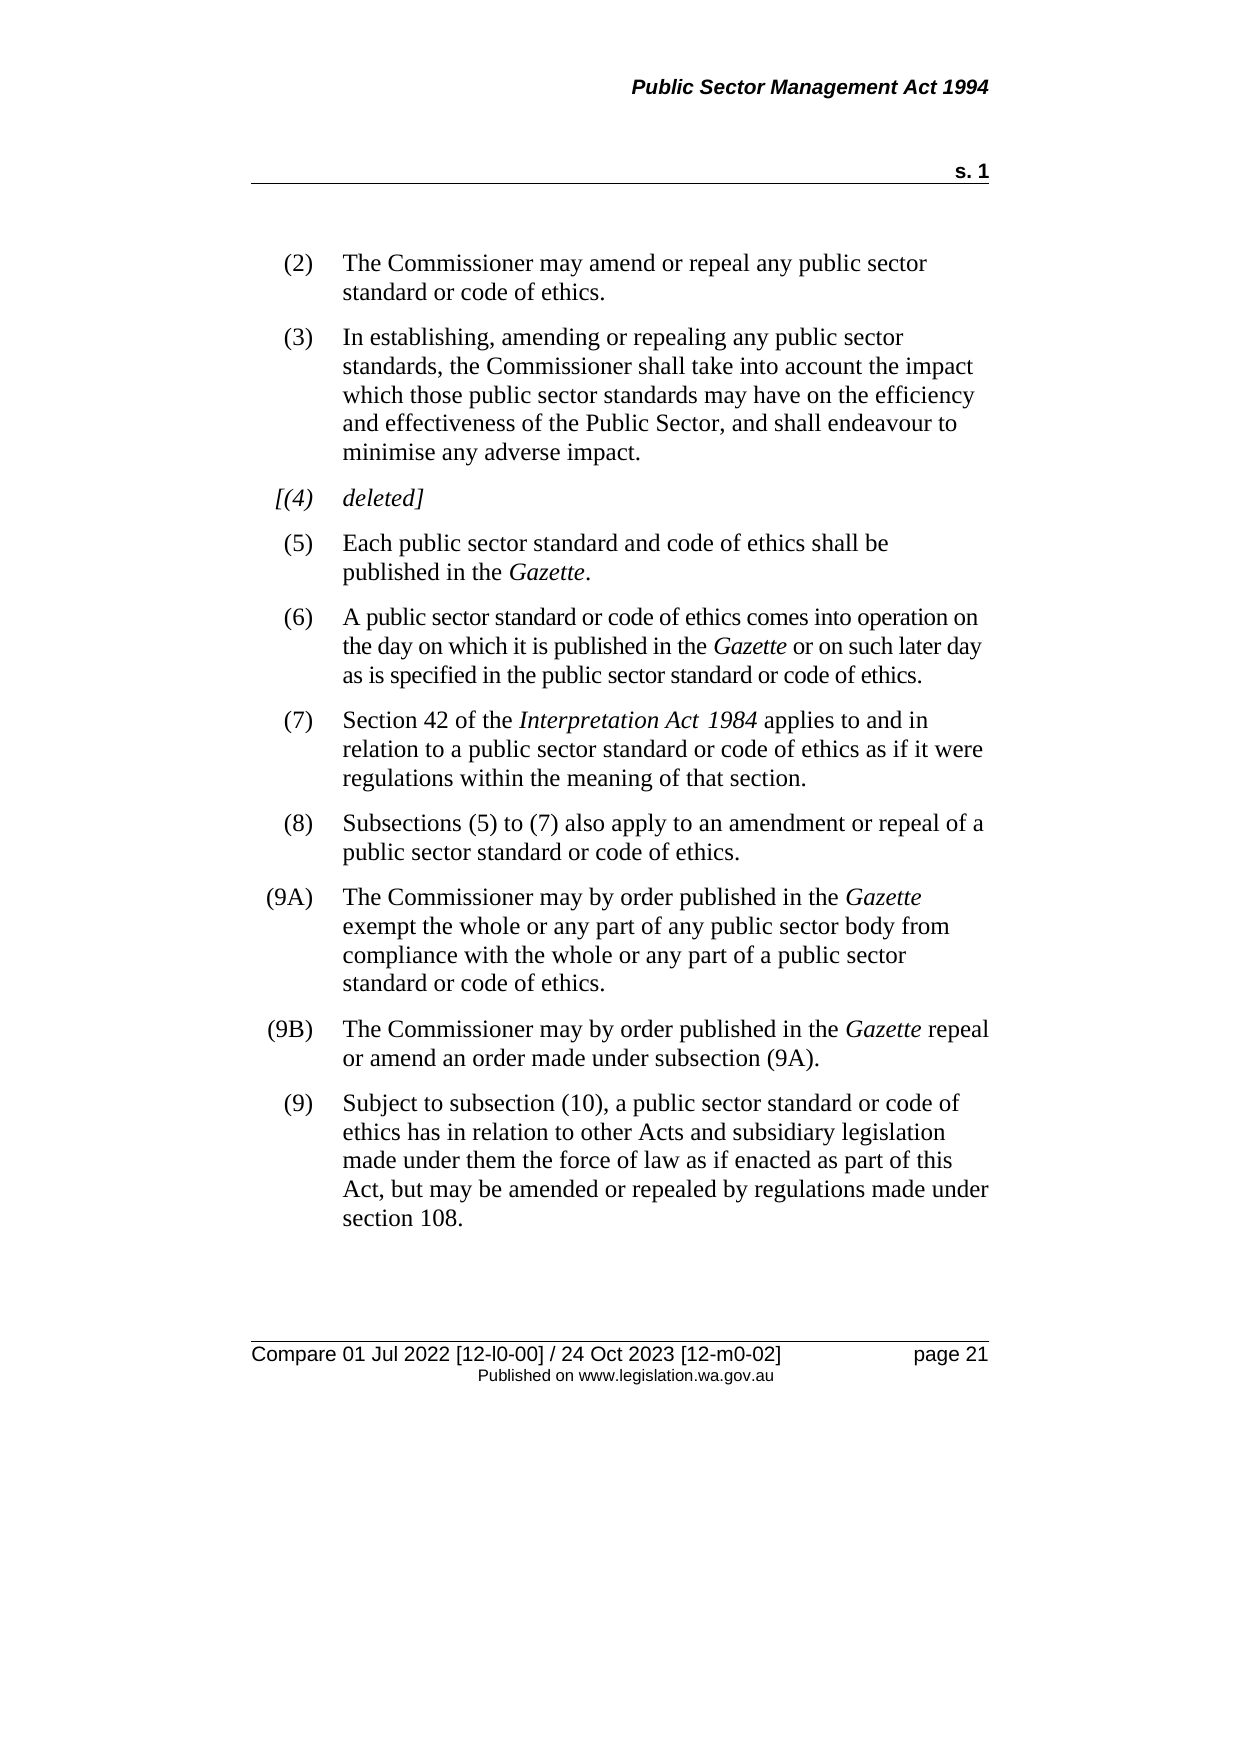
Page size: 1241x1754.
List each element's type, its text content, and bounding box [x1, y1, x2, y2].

text (6) A public sector standard or code of ethics comes into operation on the day on which it is published in the Gazette or on such later day as is specified in the public sector standard or code of ethics. [251, 602, 989, 688]
text (5) Each public sector standard and code of ethics shall be published in the Gazette. [251, 528, 989, 586]
text (8) Subsections (5) to (7) also apply to an amendment or repeal of a public sector standard or code of ethics. [251, 808, 989, 866]
text (9B) The Commissioner may by order published in the Gazette repeal or amend an order made under subsection (9A). [251, 1014, 989, 1071]
text (9) Subject to subsection (10), a public sector standard or code of ethics has in relation to other Acts and subsidiary legislation made under them the force of law as if enacted as part of this Act, but may be amended or repealed by regulations made under section 108. [251, 1088, 989, 1232]
text (9A) The Commissioner may by order published in the Gazette exempt the whole or any part of any public sector body from compliance with the whole or any part of a public sector standard or code of ethics. [251, 882, 989, 997]
text (7) Section 42 of the Interpretation Act 1984 applies to and in relation to a public sector standard or code of ethics as if it were regulations within the meaning of that section. [251, 705, 989, 791]
text (2) The Commissioner may amend or repeal any public sector standard or code of ethics. [251, 248, 989, 306]
text (3) In establishing, amending or repealing any public sector standards, the Commissioner shall take into account the impact which those public sector standards may have on the efficiency and effectiveness of the Public Sector, and shall endeavour to minimise any adverse impact. [251, 322, 989, 466]
text [(4) deleted] [251, 483, 989, 511]
